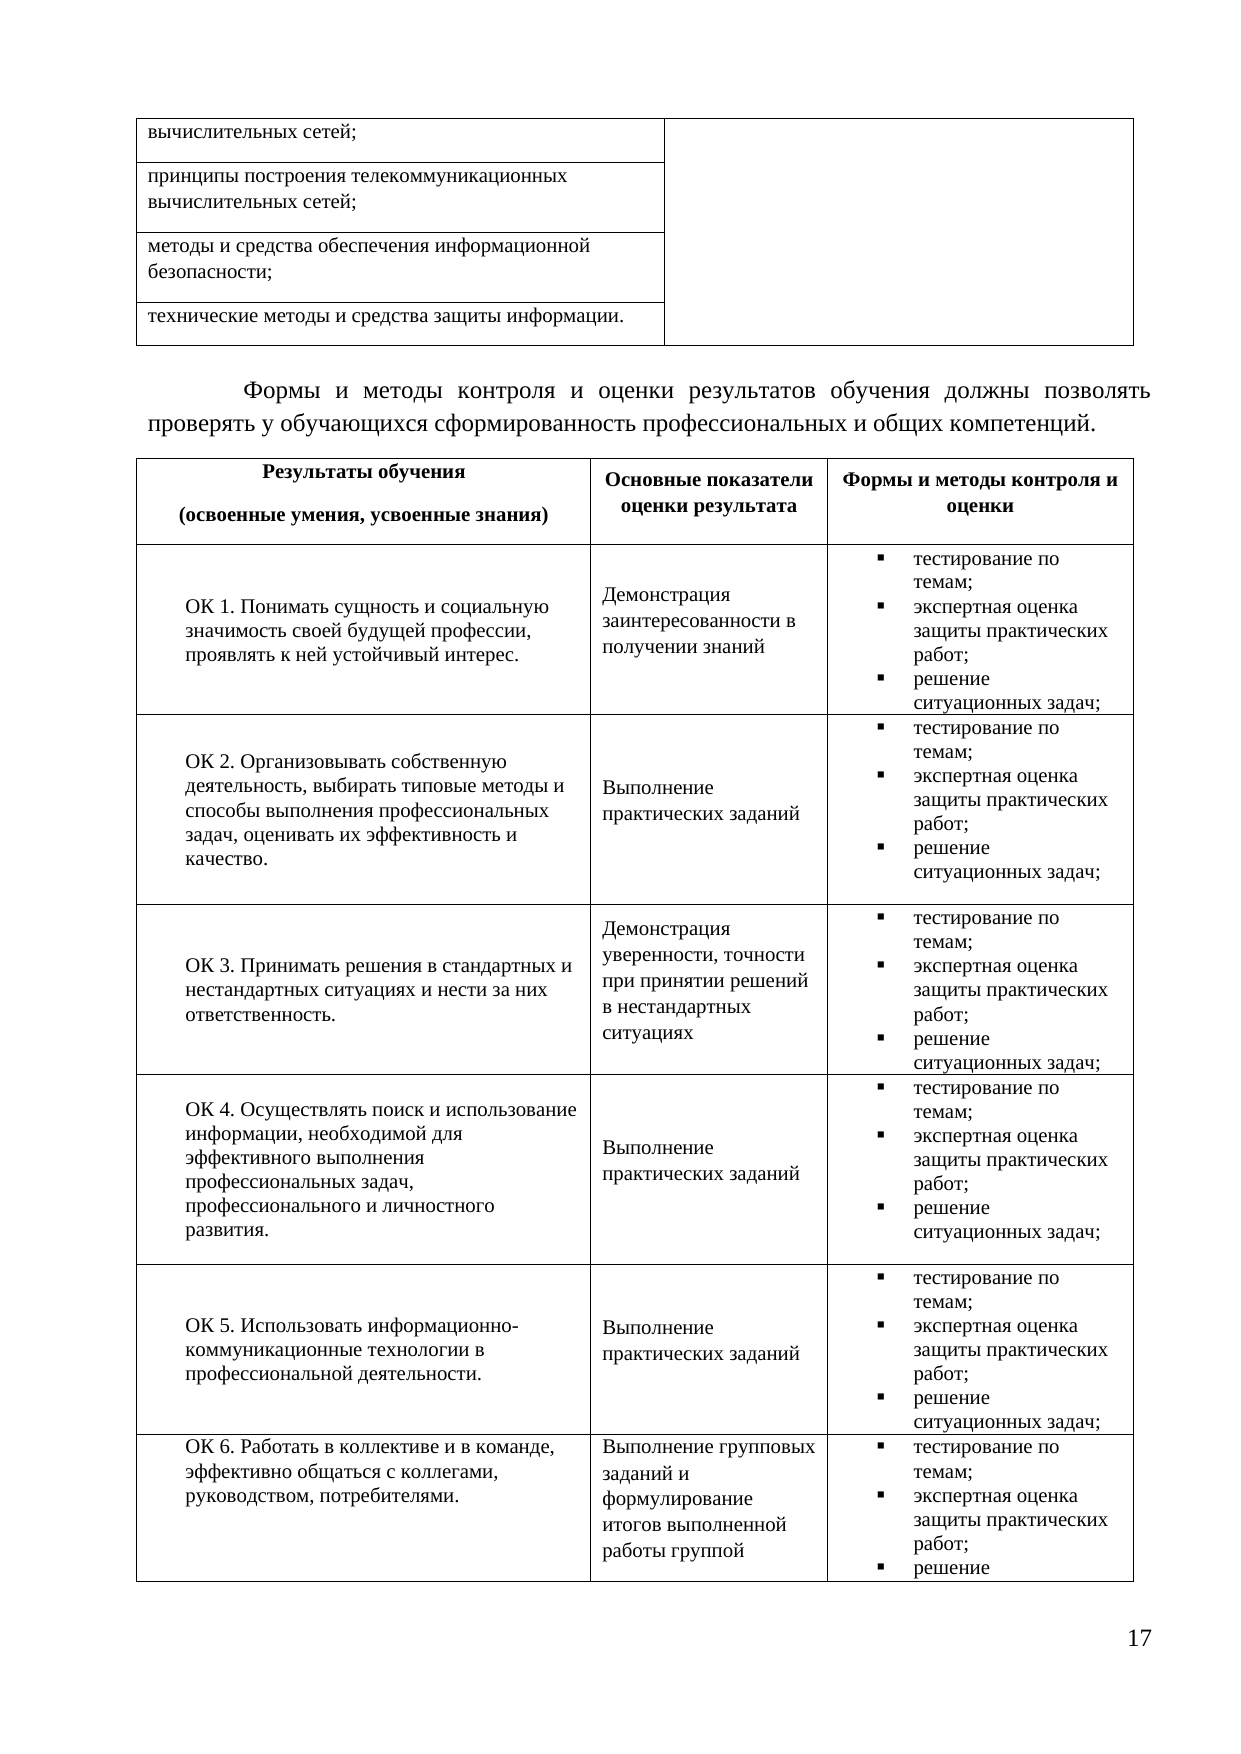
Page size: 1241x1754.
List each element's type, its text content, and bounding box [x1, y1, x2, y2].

table_cell тестирование по темам; экспертная оценка защиты практических работ; решение ситуационных задач; [828, 1075, 1133, 1264]
table_cell Демонстрация уверенности, точности при принятии решений в нестандартных ситуациях [591, 905, 827, 1074]
table_cell Выполнение практических заданий [591, 1265, 827, 1433]
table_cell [591, 1435, 827, 1581]
table_cell Выполнение практических заданий [591, 715, 827, 904]
table_header Формы и методы контроля и оценки [828, 459, 1133, 544]
table_cell технические методы и средства защиты информации. [137, 303, 664, 345]
table_cell ОК 4. Осуществлять поиск и использование информации, необходимой для эффективного выполнения профессиональных задач, профессионального и личностного развития. [137, 1075, 590, 1264]
table_cell Демонстрация заинтересованности в получении знаний [591, 545, 827, 714]
table_cell ОК 5. Использовать информационно-коммуникационные технологии в профессиональной деятельности. [137, 1265, 590, 1433]
table_cell тестирование по темам; экспертная оценка защиты практических работ; решение ситуационных задач; [828, 1265, 1133, 1433]
text Формы и методы контроля и оценки результатов обучения должны позволять проверять у обучающихся сформированность профессиональных и общих компетенций. [148, 375, 1152, 437]
table_cell тестирование по темам; экспертная оценка защиты практических работ; решение ситуационных задач; [828, 905, 1133, 1074]
table_cell ОК 3. Принимать решения в стандартных и нестандартных ситуациях и нести за них ответственность. [137, 905, 590, 1074]
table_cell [137, 1435, 590, 1581]
table_cell принципы построения телекоммуникационных вычислительных сетей; [137, 163, 664, 232]
table_header Результаты обучения (освоенные умения, усвоенные знания) [137, 459, 590, 544]
table_cell Выполнение практических заданий [591, 1075, 827, 1264]
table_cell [828, 1435, 1133, 1581]
table_cell ОК 1. Понимать сущность и социальную значимость своей будущей профессии, проявлять к ней устойчивый интерес. [137, 545, 590, 714]
table_cell тестирование по темам; экспертная оценка защиты практических работ; решение ситуационных задач; [828, 715, 1133, 904]
table_cell тестирование по темам; экспертная оценка защиты практических работ; решение ситуационных задач; [828, 545, 1133, 714]
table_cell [137, 119, 664, 162]
table_header Основные показатели оценки результата [591, 459, 827, 544]
table_cell методы и средства обеспечения информационной безопасности; [137, 233, 664, 302]
table_cell ОК 2. Организовывать собственную деятельность, выбирать типовые методы и способы выполнения профессиональных задач, оценивать их эффективность и качество. [137, 715, 590, 904]
